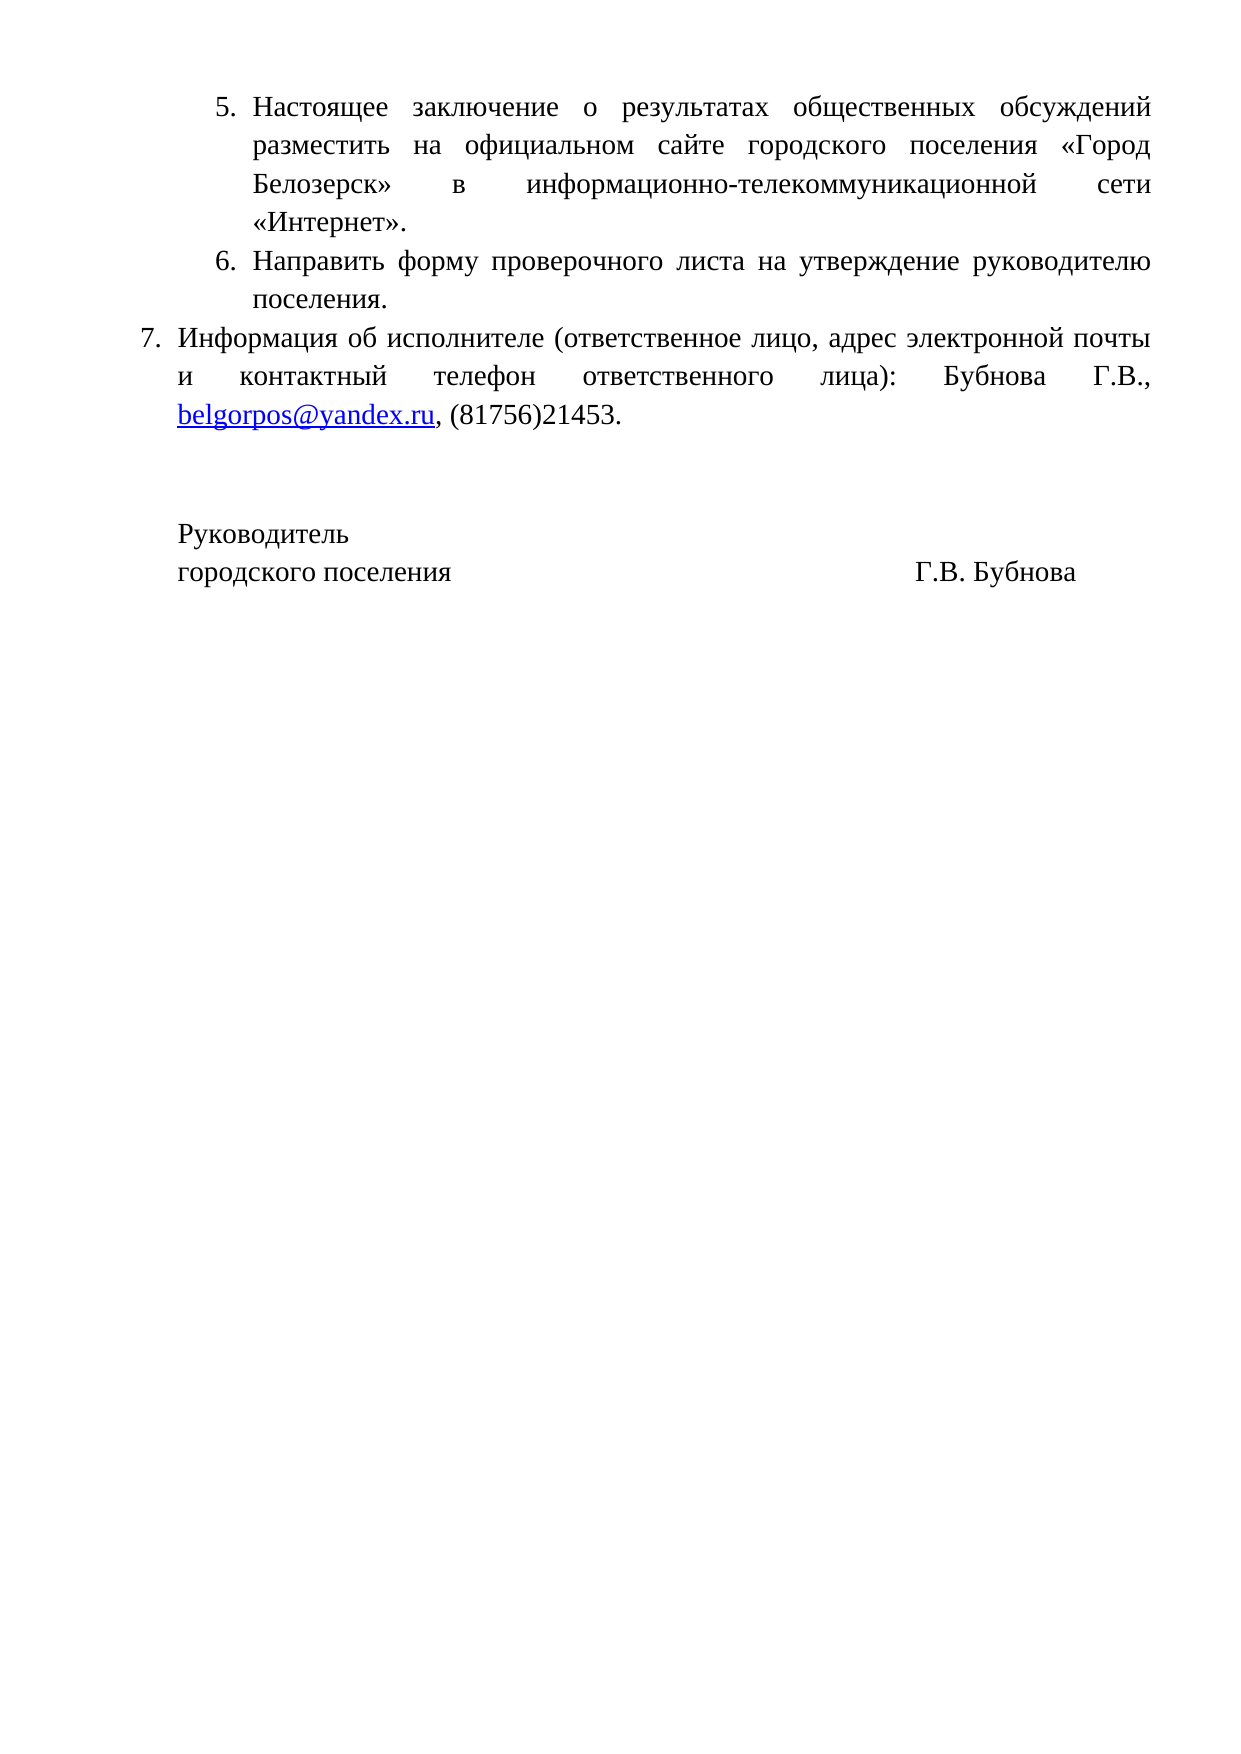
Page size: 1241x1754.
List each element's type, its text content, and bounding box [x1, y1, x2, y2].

list Направить форму проверочного листа на утверждение руководителю поселения. [215, 243, 1152, 315]
list Настоящее заключение о результатах общественных обсуждений разместить на официальном сайте городского поселения «Город Белозерск» в информационно-телекоммуникационной сети «Интернет». [215, 89, 1152, 238]
list городского поселения Г.В. Бубнова [177, 554, 1152, 588]
list Информация об исполнителе (ответственное лицо, адрес электронной почты и контактный телефон ответственного лица): Бубнова Г.В., belgorpos@yandex.ru, (81756)21453. [140, 320, 1152, 431]
list Руководитель [177, 516, 1152, 549]
